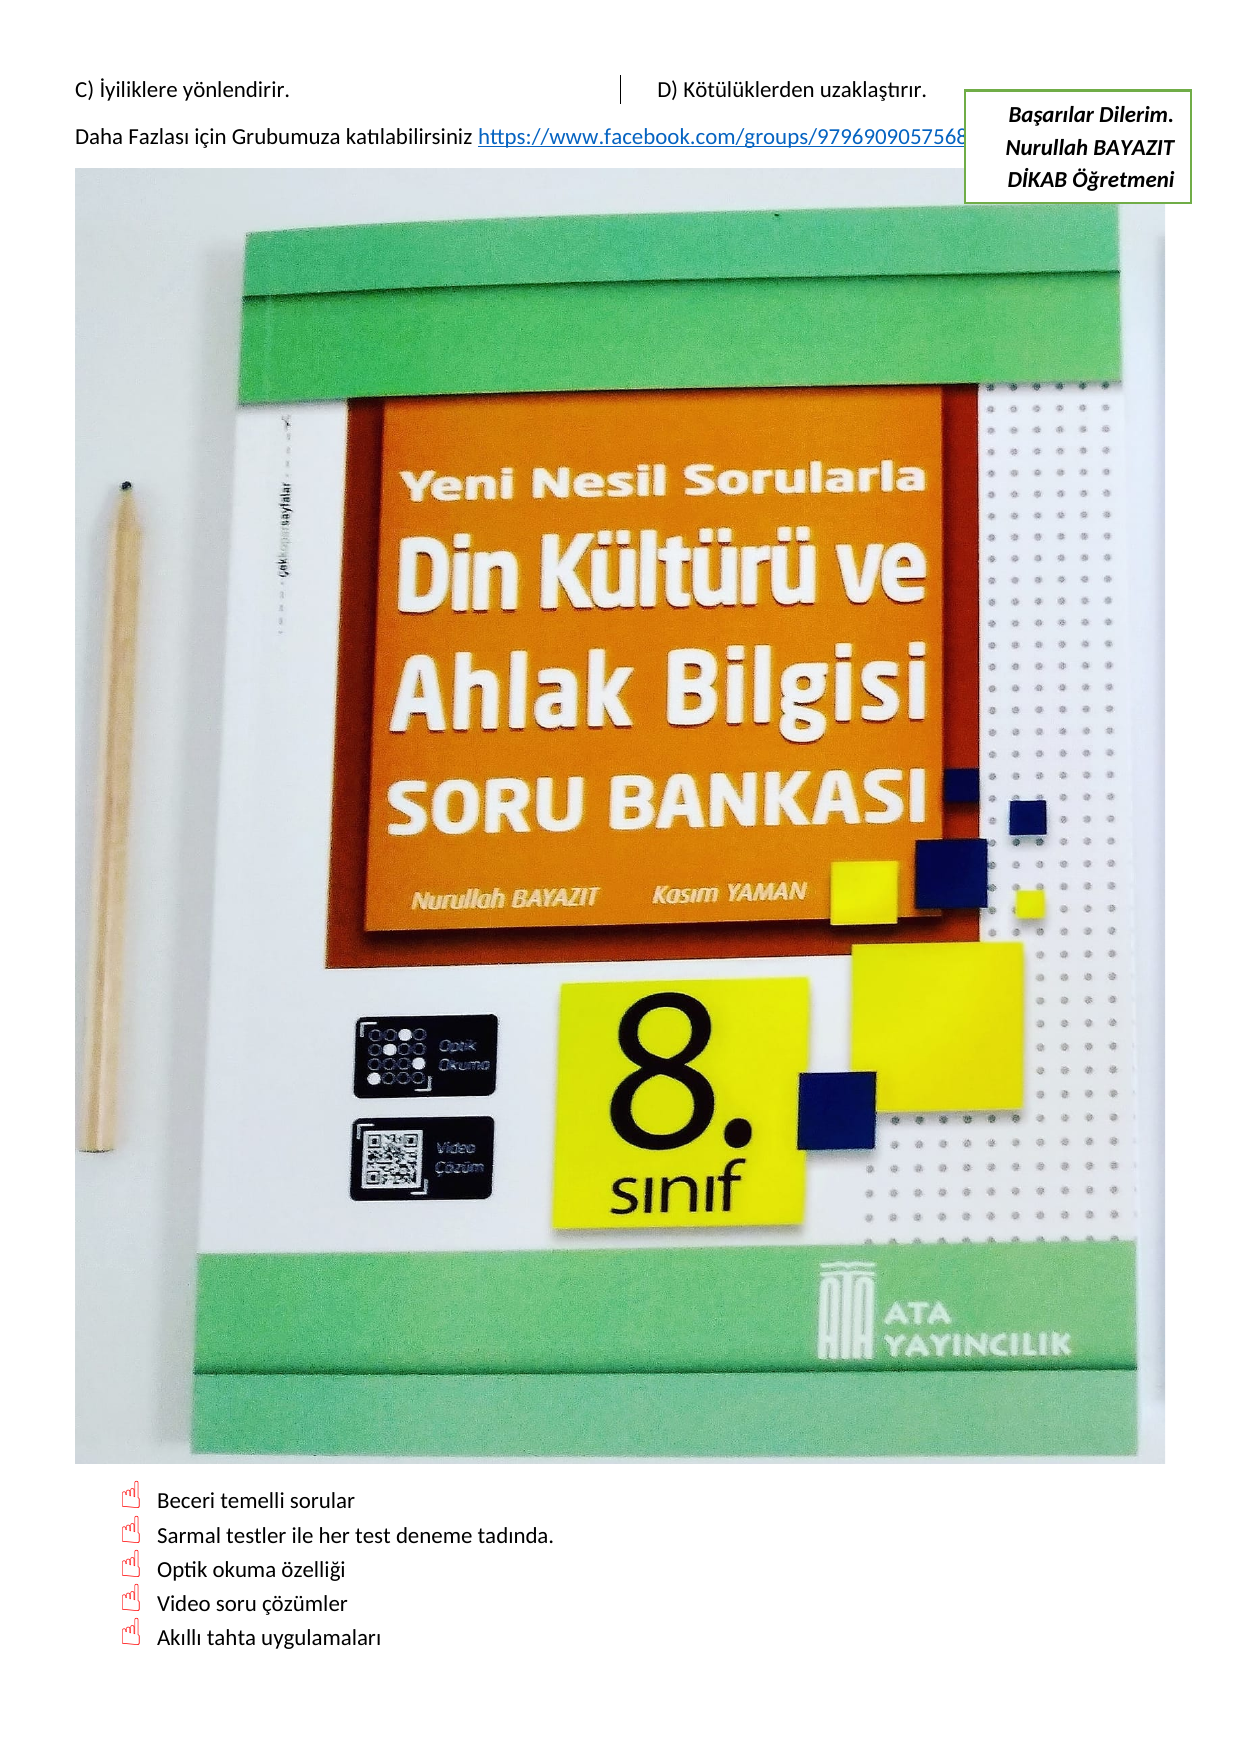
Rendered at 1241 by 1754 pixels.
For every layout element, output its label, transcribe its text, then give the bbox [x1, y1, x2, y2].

list Akıllı tahta uygulamaları [119, 1619, 1165, 1653]
picture [75, 168, 1166, 1464]
list Optik okuma özelliği [119, 1551, 1165, 1585]
list Beceri temelli sorular [119, 1483, 1165, 1517]
list Video soru çözümler [119, 1585, 1165, 1619]
list Sarmal testler ile her test deneme tadında. [119, 1517, 1165, 1551]
text Daha Fazlası için Grubumuza katılabilirsiniz https://www.facebook.com/groups/97969090575685 [75, 122, 964, 150]
text C) İyiliklere yönlendirir. [75, 75, 583, 103]
text D) Kötülüklerden uzaklaştırır. [657, 75, 1165, 103]
